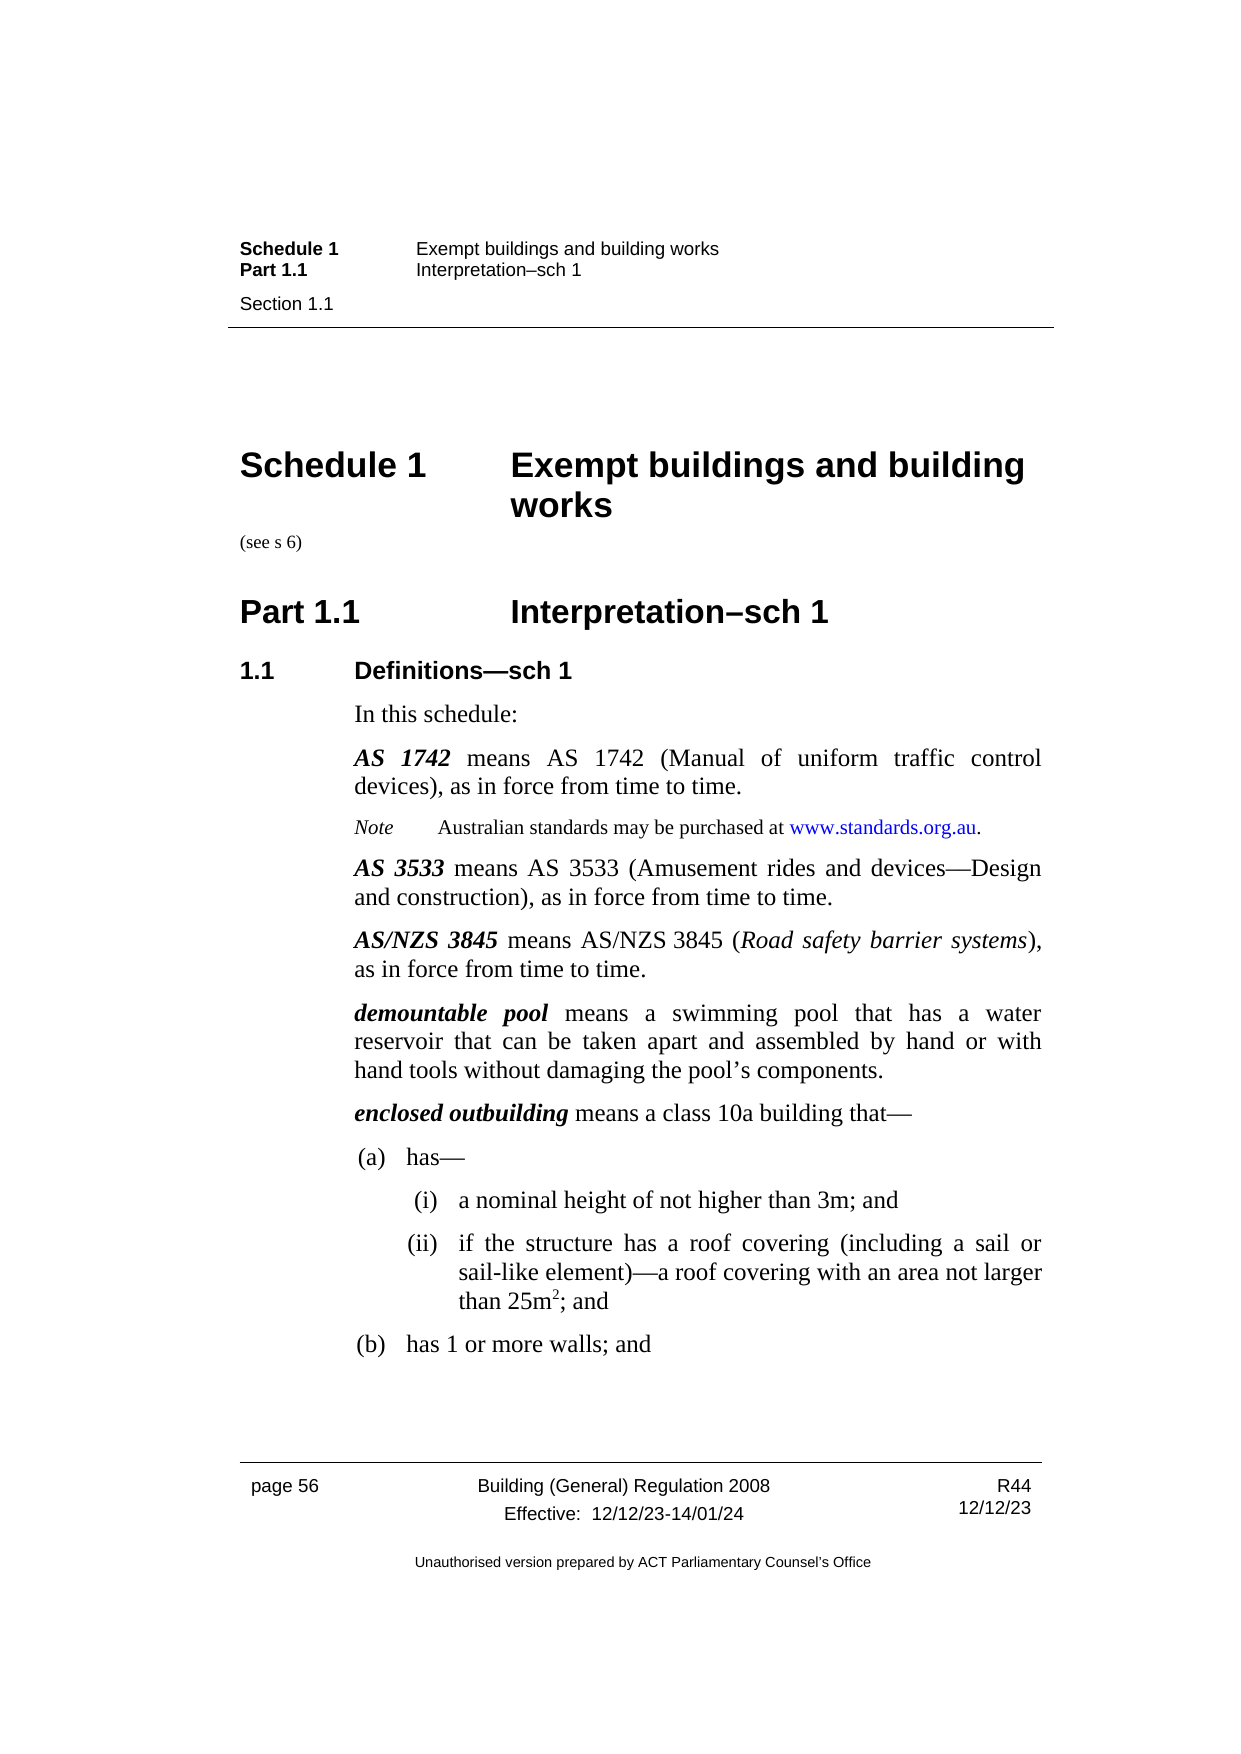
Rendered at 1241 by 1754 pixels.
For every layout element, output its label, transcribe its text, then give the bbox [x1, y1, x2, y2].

text (see s 6) [239, 531, 1042, 553]
text In this schedule: [354, 699, 1042, 728]
text enclosed outbuilding means a class 10a building that— [354, 1098, 1042, 1127]
text Part 1.1 Interpretation–sch 1 [239, 593, 1042, 631]
text (i) a nominal height of not higher than 3m; and [239, 1185, 1042, 1214]
text (a) has— [239, 1142, 1042, 1171]
subtitle Schedule 1 Exempt buildings and building works [239, 444, 1042, 525]
subtitle 1.1 Definitions—sch 1 [239, 656, 1042, 685]
text (b) has 1 or more walls; and [239, 1329, 1042, 1358]
text AS 3533 means AS 3533 (Amusement rides and devices––Design and construction), as in force from time to time. [354, 853, 1042, 911]
text demountable pool means a swimming pool that has a water reservoir that can be taken apart and assembled by hand or with hand tools without damaging the pool’s components. [354, 998, 1042, 1084]
text AS/NZS 3845 means AS/NZS 3845 (Road safety barrier systems), as in force from time to time. [354, 926, 1042, 983]
text AS 1742 means AS 1742 (Manual of uniform traffic control devices), as in force from time to time. [354, 743, 1042, 800]
text (ii) if the structure has a roof covering (including a sail or sail-like element)—a roof covering with an area not larger than 25m2; and [239, 1228, 1042, 1315]
text Note Australian standards may be purchased at www.standards.org.au. [354, 815, 1042, 839]
